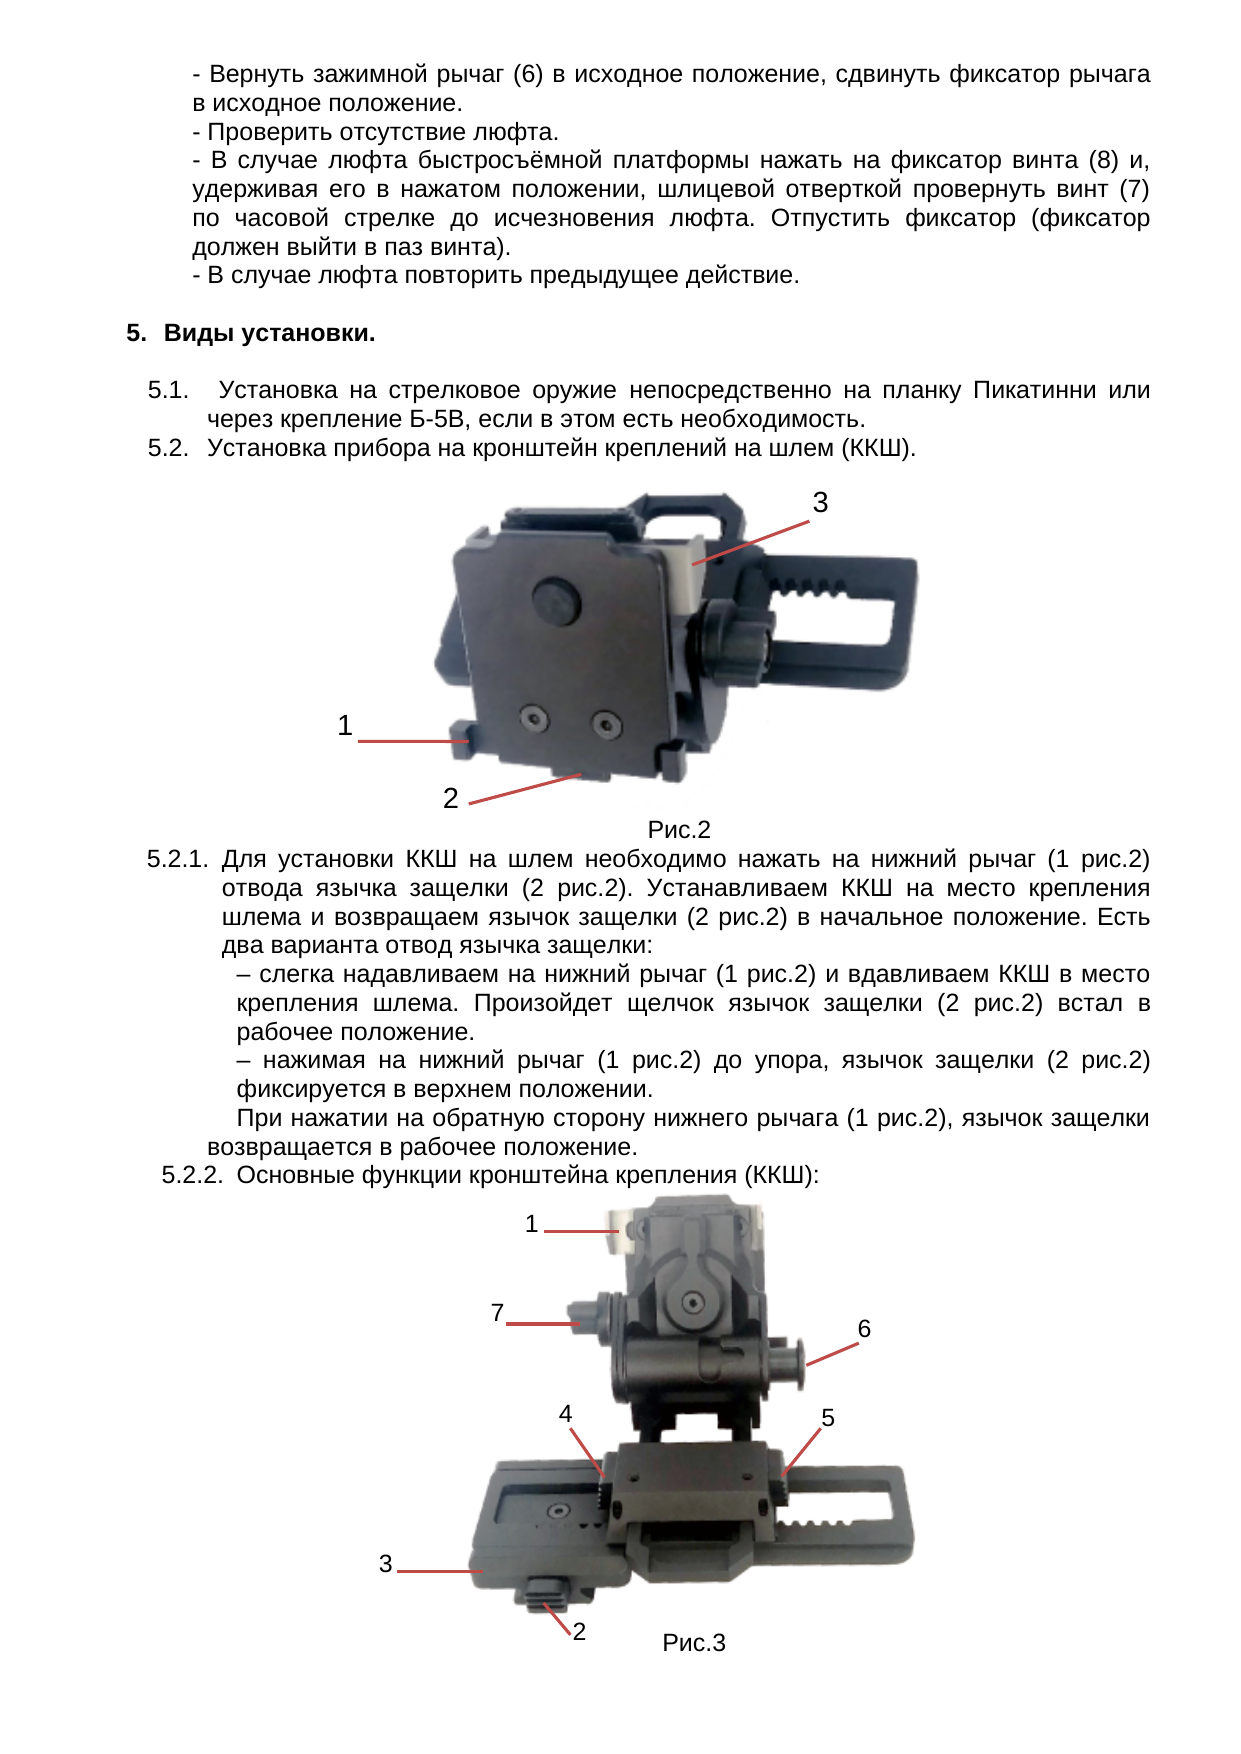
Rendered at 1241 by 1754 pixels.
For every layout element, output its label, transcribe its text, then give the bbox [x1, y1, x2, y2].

list При нажатии на обратную сторону нижнего рычага (1 рис.2), язычок защелки возвращается в рабочее положение. [207, 1103, 1152, 1160]
list Основные функции кронштейна крепления (ККШ): [161, 1160, 1152, 1189]
list Рис.2 [207, 815, 1152, 844]
text - Вернуть зажимной рычаг (6) в исходное положение, сдвинуть фиксатор рычага в исходное положение. [192, 59, 1152, 117]
list – нажимая на нижний рычаг (1 рис.2) до упора, язычок защелки (2 рис.2) фиксируется в верхнем положении. [236, 1045, 1152, 1103]
text - Проверить отсутствие люфта. [192, 117, 1152, 145]
list Установка прибора на кронштейн креплений на шлем (ККШ). [148, 433, 1152, 462]
list Рис.3 [236, 1628, 1152, 1657]
text - В случае люфта быстросъёмной платформы нажать на фиксатор винта (8) и, удерживая его в нажатом положении, шлицевой отверткой провернуть винт (7) по часовой стрелке до исчезновения люфта. Отпустить фиксатор (фиксатор должен выйти в паз винта). [192, 145, 1152, 260]
list Для установки ККШ на шлем необходимо нажать на нижний рычаг (1 рис.2) отвода язычка защелки (2 рис.2). Устанавливаем ККШ на место крепления шлема и возвращаем язычок защелки (2 рис.2) в начальное положение. Есть два варианта отвод язычка защелки: [147, 844, 1152, 959]
list Установка на стрелковое оружие непосредственно на планку Пикатинни или через крепление Б-5В, если в этом есть необходимость. [148, 375, 1152, 433]
text - В случае люфта повторить предыдущее действие. [192, 260, 1152, 289]
list – слегка надавливаем на нижний рычаг (1 рис.2) и вдавливаем ККШ в место крепления шлема. Произойдет щелчок язычок защелки (2 рис.2) встал в рабочее положение. [236, 959, 1152, 1045]
list Виды установки. [126, 318, 1152, 347]
